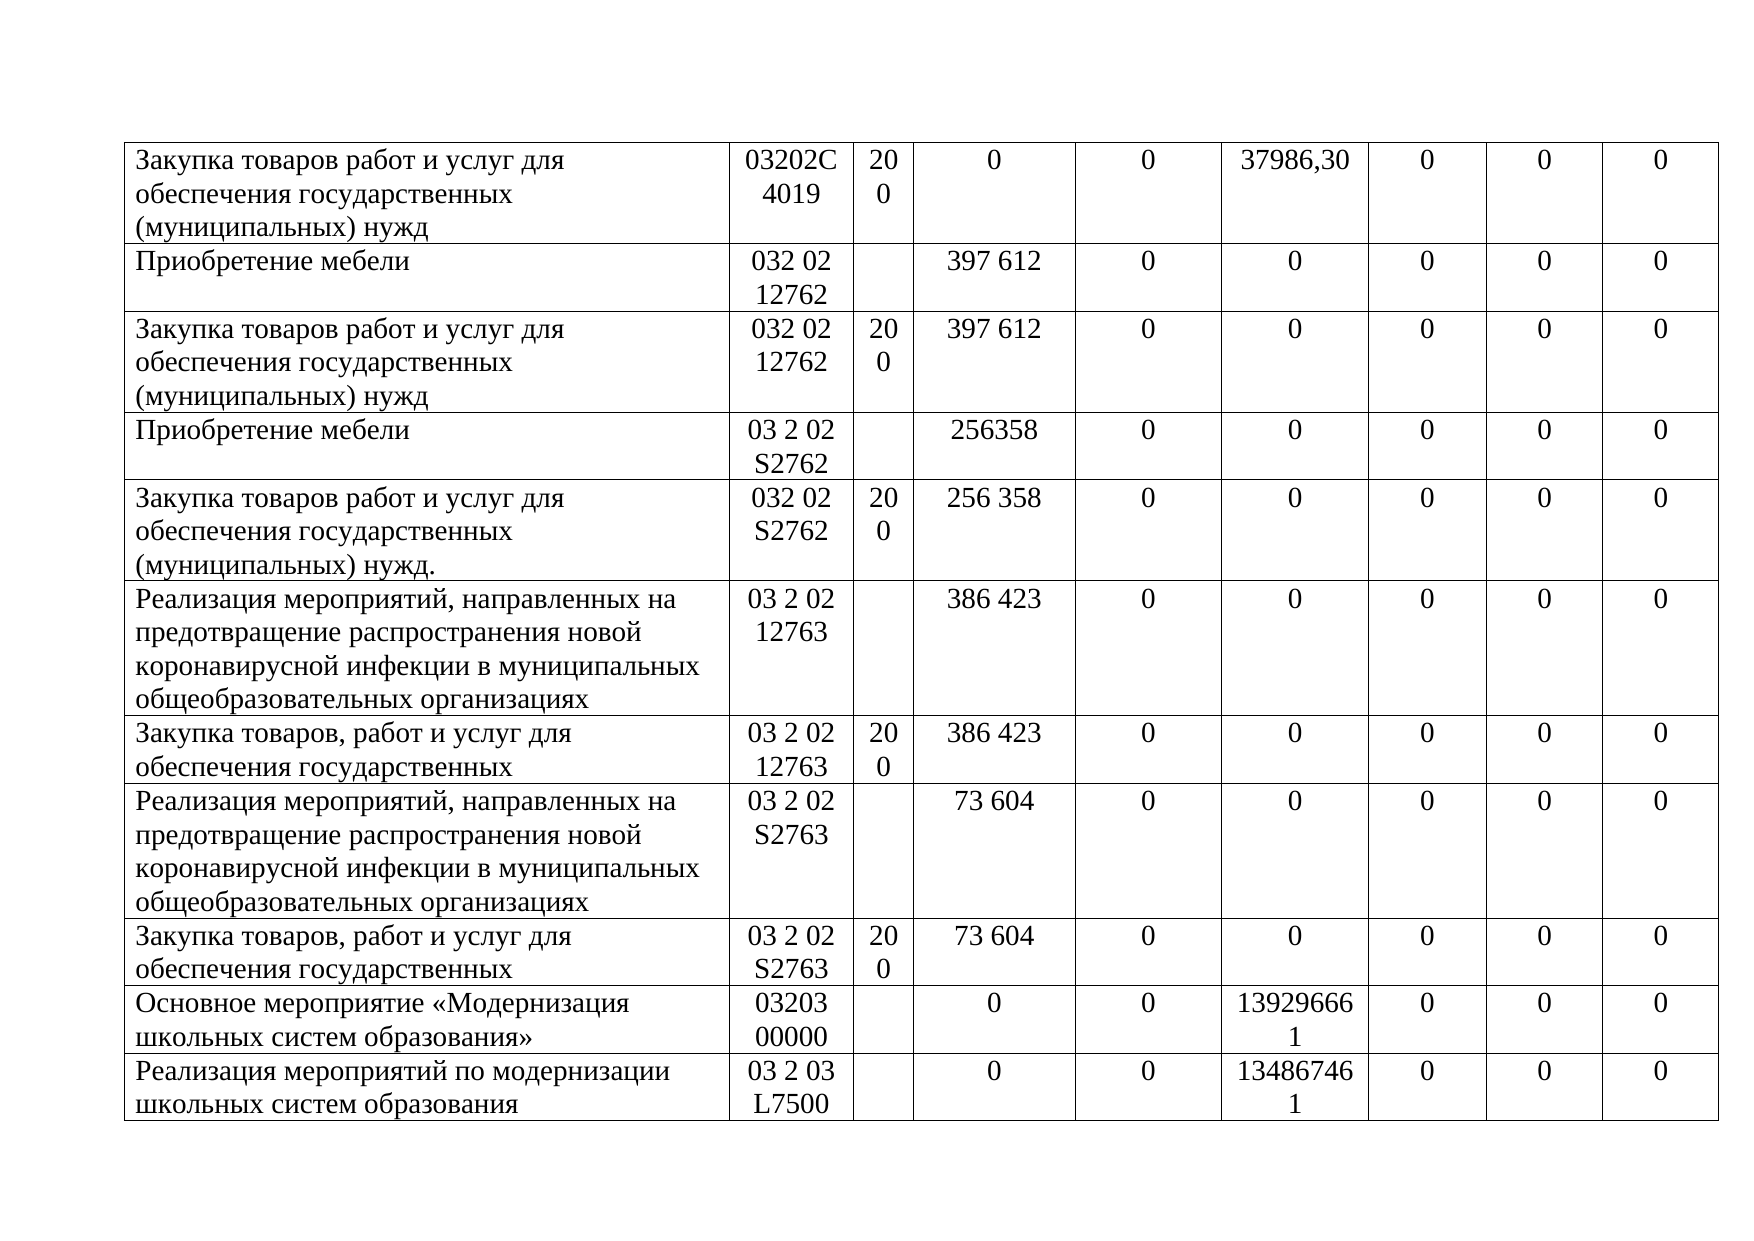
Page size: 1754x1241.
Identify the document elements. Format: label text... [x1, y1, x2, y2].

table_cell 0 [1222, 919, 1368, 985]
table_cell 397 612 [914, 312, 1075, 412]
table_cell 0 [1222, 480, 1368, 580]
table_cell 0 [1369, 312, 1486, 412]
table_cell 386 423 [914, 581, 1075, 715]
table_cell 032 02 12762 [730, 244, 853, 311]
table_cell 0 [1487, 413, 1602, 479]
table_cell 0 [1487, 1054, 1602, 1120]
table_cell 386 423 [914, 716, 1075, 783]
table_cell 0 [1487, 143, 1602, 243]
table_cell 0 [1603, 244, 1718, 311]
table_cell 200 [854, 716, 913, 783]
table_cell Приобретение мебели [125, 244, 729, 311]
table_cell 0 [1487, 244, 1602, 311]
table_cell 73 604 [914, 784, 1075, 917]
table_cell 03 2 02 12763 [730, 716, 853, 783]
table_cell 0 [1369, 716, 1486, 783]
table_cell 0 [1076, 1054, 1221, 1120]
table_cell 0 [1369, 581, 1486, 715]
table_cell 256358 [914, 413, 1075, 479]
table_cell 0 [1603, 312, 1718, 412]
table_cell 0 [1369, 784, 1486, 917]
table_cell 0 [914, 986, 1075, 1053]
table_cell 0 [1487, 919, 1602, 985]
table_cell 0 [1369, 413, 1486, 479]
table_cell Приобретение мебели [125, 413, 729, 479]
table_cell 0 [1487, 480, 1602, 580]
table_cell 0 [1076, 244, 1221, 311]
table_cell Закупка товаров работ и услуг для обеспечения государственных (муниципальных) нужд [125, 312, 729, 412]
table_cell 0 [1369, 986, 1486, 1053]
table_cell 0 [1603, 413, 1718, 479]
table_cell 0 [1222, 784, 1368, 917]
table_cell 03 2 02 S2763 [730, 784, 853, 917]
table_cell 0 [1603, 480, 1718, 580]
table_cell 134867461 [1222, 1054, 1368, 1120]
table_cell 37986,30 [1222, 143, 1368, 243]
table_cell 032 02 S2762 [730, 480, 853, 580]
table_cell 0 [1369, 143, 1486, 243]
table_cell 0 [1222, 716, 1368, 783]
table_cell [854, 244, 913, 311]
table_cell 0 [1603, 716, 1718, 783]
table_cell 0 [1076, 143, 1221, 243]
table_cell Закупка товаров, работ и услуг для обеспечения государственных [125, 919, 729, 985]
table_cell 0 [1369, 919, 1486, 985]
table_cell 0 [1369, 1054, 1486, 1120]
table_cell 0 [1076, 919, 1221, 985]
table_cell 0 [1603, 143, 1718, 243]
table_cell 200 [854, 143, 913, 243]
table_cell 0 [1487, 312, 1602, 412]
table_cell 0 [1222, 312, 1368, 412]
table_cell [854, 413, 913, 479]
table_cell 0 [1076, 581, 1221, 715]
table_cell 0 [1222, 413, 1368, 479]
table_cell 73 604 [914, 919, 1075, 985]
table_cell [854, 986, 913, 1053]
table_cell 03 2 02 S2762 [730, 413, 853, 479]
table_cell 03202С4019 [730, 143, 853, 243]
table_cell 0 [1076, 480, 1221, 580]
table_cell 0 [1222, 581, 1368, 715]
table_cell [854, 1054, 913, 1120]
table_cell 200 [854, 919, 913, 985]
table_cell 0 [914, 1054, 1075, 1120]
table_cell 0 [1487, 986, 1602, 1053]
table_cell 0 [1603, 581, 1718, 715]
table_cell 256 358 [914, 480, 1075, 580]
table_cell Реализация мероприятий, направленных на предотвращение распространения новой коронавирусной инфекции в муниципальных общеобразовательных организациях [125, 581, 729, 715]
table_cell 0 [1076, 413, 1221, 479]
table_cell Закупка товаров работ и услуг для обеспечения государственных (муниципальных) нужд [125, 143, 729, 243]
table_cell 0 [1603, 784, 1718, 917]
table_cell 139296661 [1222, 986, 1368, 1053]
table_cell 0 [1603, 986, 1718, 1053]
table_cell 0 [1076, 716, 1221, 783]
table_cell 0 [1603, 919, 1718, 985]
table_cell 0 [1487, 784, 1602, 917]
table_cell Закупка товаров, работ и услуг для обеспечения государственных [125, 716, 729, 783]
table_cell 03203 00000 [730, 986, 853, 1053]
table_cell 03 2 02 S2763 [730, 919, 853, 985]
table_cell Закупка товаров работ и услуг для обеспечения государственных (муниципальных) нужд. [125, 480, 729, 580]
table_cell Основное мероприятие «Модернизация школьных систем образования» [125, 986, 729, 1053]
table_cell 200 [854, 480, 913, 580]
table_cell 0 [1487, 716, 1602, 783]
table_cell 03 2 02 12763 [730, 581, 853, 715]
table_cell [854, 581, 913, 715]
table_cell 0 [1369, 244, 1486, 311]
table_cell 0 [1222, 244, 1368, 311]
table_cell 0 [1487, 581, 1602, 715]
table_cell 0 [1076, 312, 1221, 412]
table_cell 0 [1076, 784, 1221, 917]
table_cell 0 [1603, 1054, 1718, 1120]
table_cell Реализация мероприятий, направленных на предотвращение распространения новой коронавирусной инфекции в муниципальных общеобразовательных организациях [125, 784, 729, 917]
table_cell Реализация мероприятий по модернизации школьных систем образования [125, 1054, 729, 1120]
table_cell 200 [854, 312, 913, 412]
table_cell 0 [1369, 480, 1486, 580]
table_cell 0 [1076, 986, 1221, 1053]
table_cell 0 [914, 143, 1075, 243]
table_cell 03 2 03 L7500 [730, 1054, 853, 1120]
table_cell [854, 784, 913, 917]
table_cell 397 612 [914, 244, 1075, 311]
table_cell 032 02 12762 [730, 312, 853, 412]
